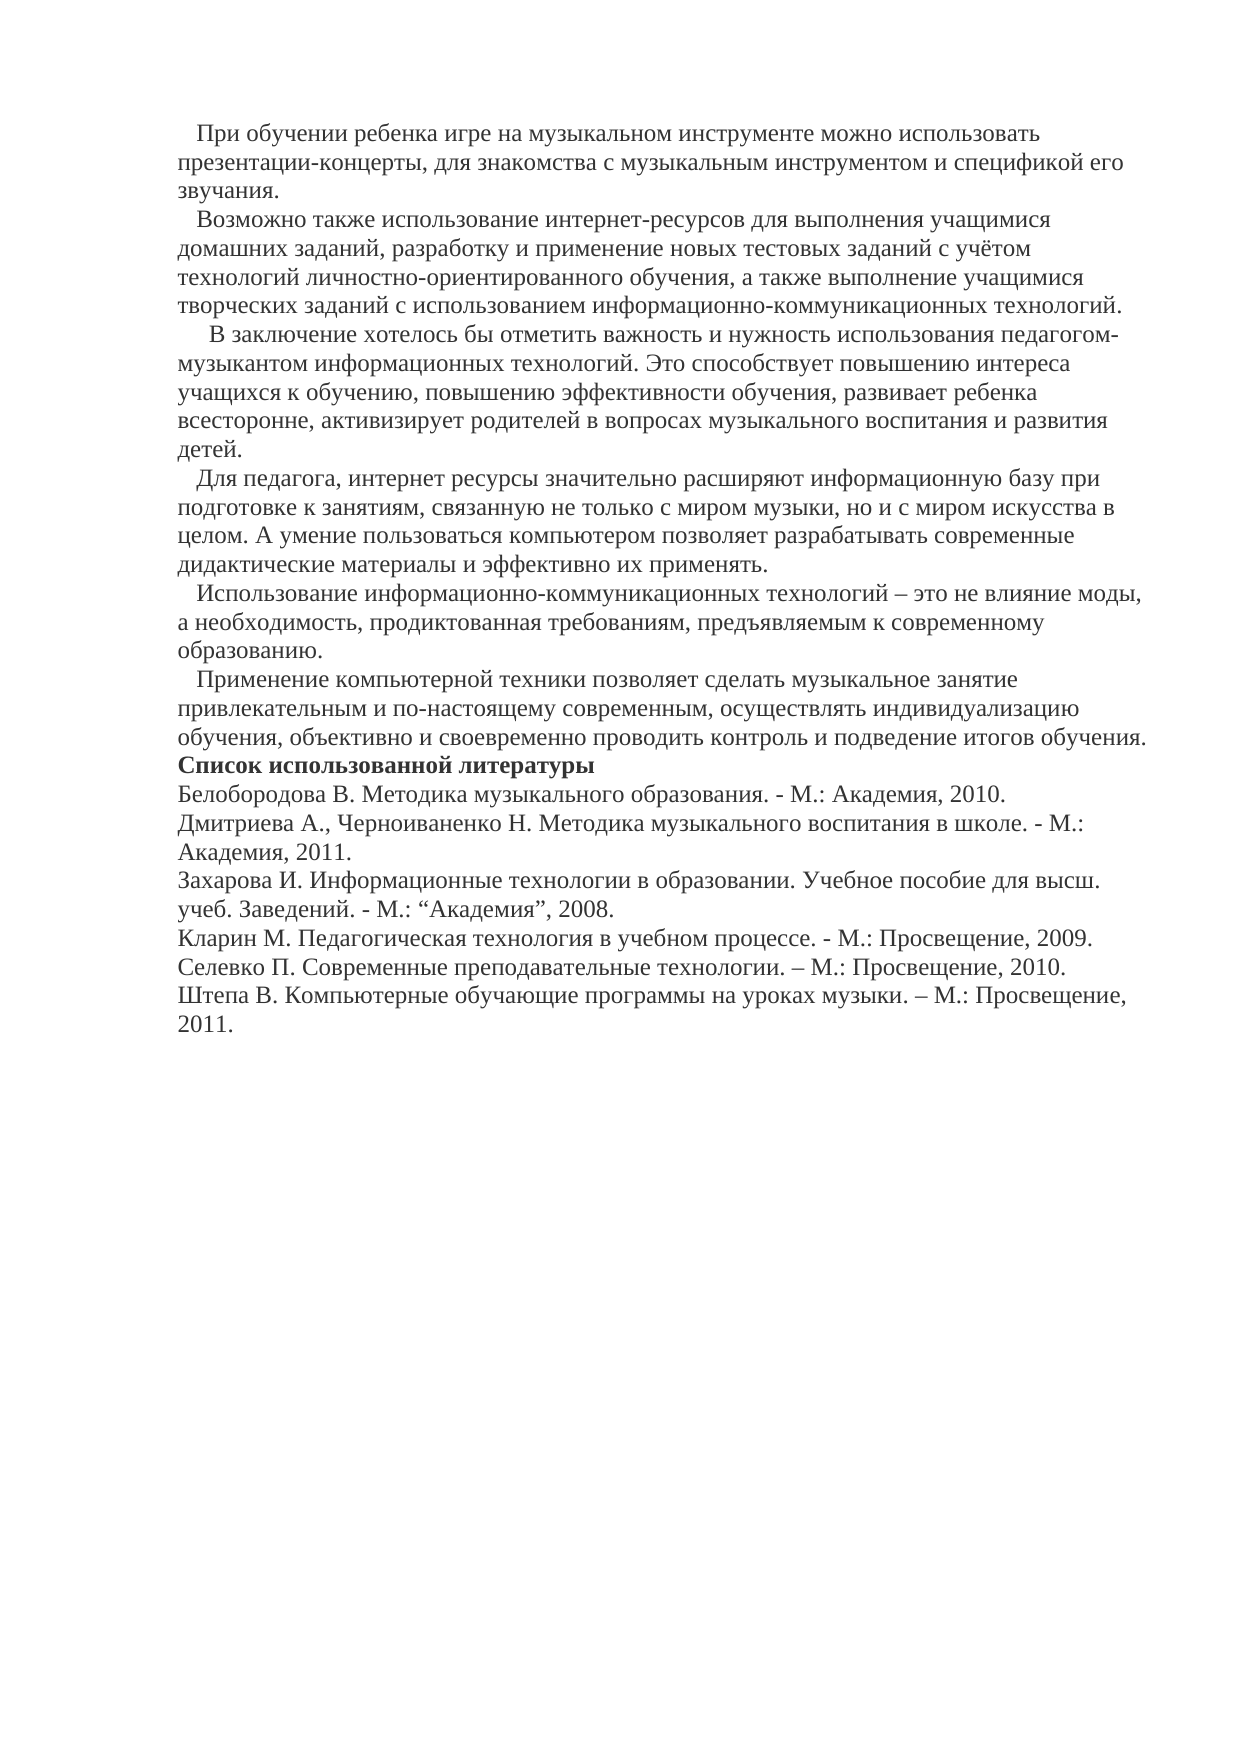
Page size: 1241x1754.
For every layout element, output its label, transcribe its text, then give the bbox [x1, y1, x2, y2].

text Захарова И. Информационные технологии в образовании. Учебное пособие для высш. учеб. Заведений. - М.: “Академия”, 2008. [177, 866, 1152, 923]
text Применение компьютерной техники позволяет сделать музыкальное занятие привлекательным и по-настоящему современным, осуществлять индивидуализацию обучения, объективно и своевременно проводить контроль и подведение итогов обучения. [177, 664, 1152, 751]
text Список использованной литературы [177, 751, 1152, 779]
text Белобородова В. Методика музыкального образования. - М.: Академия, 2010. [177, 779, 1152, 808]
text Дмитриева А., Черноиваненко Н. Методика музыкального воспитания в школе. - М.: Академия, 2011. [177, 808, 1152, 866]
text При обучении ребенка игре на музыкальном инструменте можно использовать презентации-концерты, для знакомства с музыкальным инструментом и спецификой его звучания. [177, 118, 1152, 204]
text Для педагога, интернет ресурсы значительно расширяют информационную базу при подготовке к занятиям, связанную не только с миром музыки, но и с миром искусства в целом. А умение пользоваться компьютером позволяет разрабатывать современные дидактические материалы и эффективно их применять. [177, 463, 1152, 578]
text Использование информационно-коммуникационных технологий – это не влияние моды, а необходимость, продиктованная требованиям, предъявляемым к современному образованию. [177, 578, 1152, 664]
text Штепа В. Компьютерные обучающие программы на уроках музыки. – М.: Просвещение, 2011. [177, 981, 1152, 1038]
text Селевко П. Современные преподавательные технологии. – М.: Просвещение, 2010. [177, 952, 1152, 981]
text Возможно также использование интернет-ресурсов для выполнения учащимися домашних заданий, разработку и применение новых тестовых заданий с учётом технологий личностно-ориентированного обучения, а также выполнение учащимися творческих заданий с использованием информационно-коммуникационных технологий. [177, 204, 1152, 319]
text В заключение хотелось бы отметить важность и нужность использования педагогом-музыкантом информационных технологий. Это способствует повышению интереса учащихся к обучению, повышению эффективности обучения, развивает ребенка всесторонне, активизирует родителей в вопросах музыкального воспитания и развития детей. [177, 319, 1152, 463]
text Кларин М. Педагогическая технология в учебном процессе. - М.: Просвещение, 2009. [177, 923, 1152, 952]
